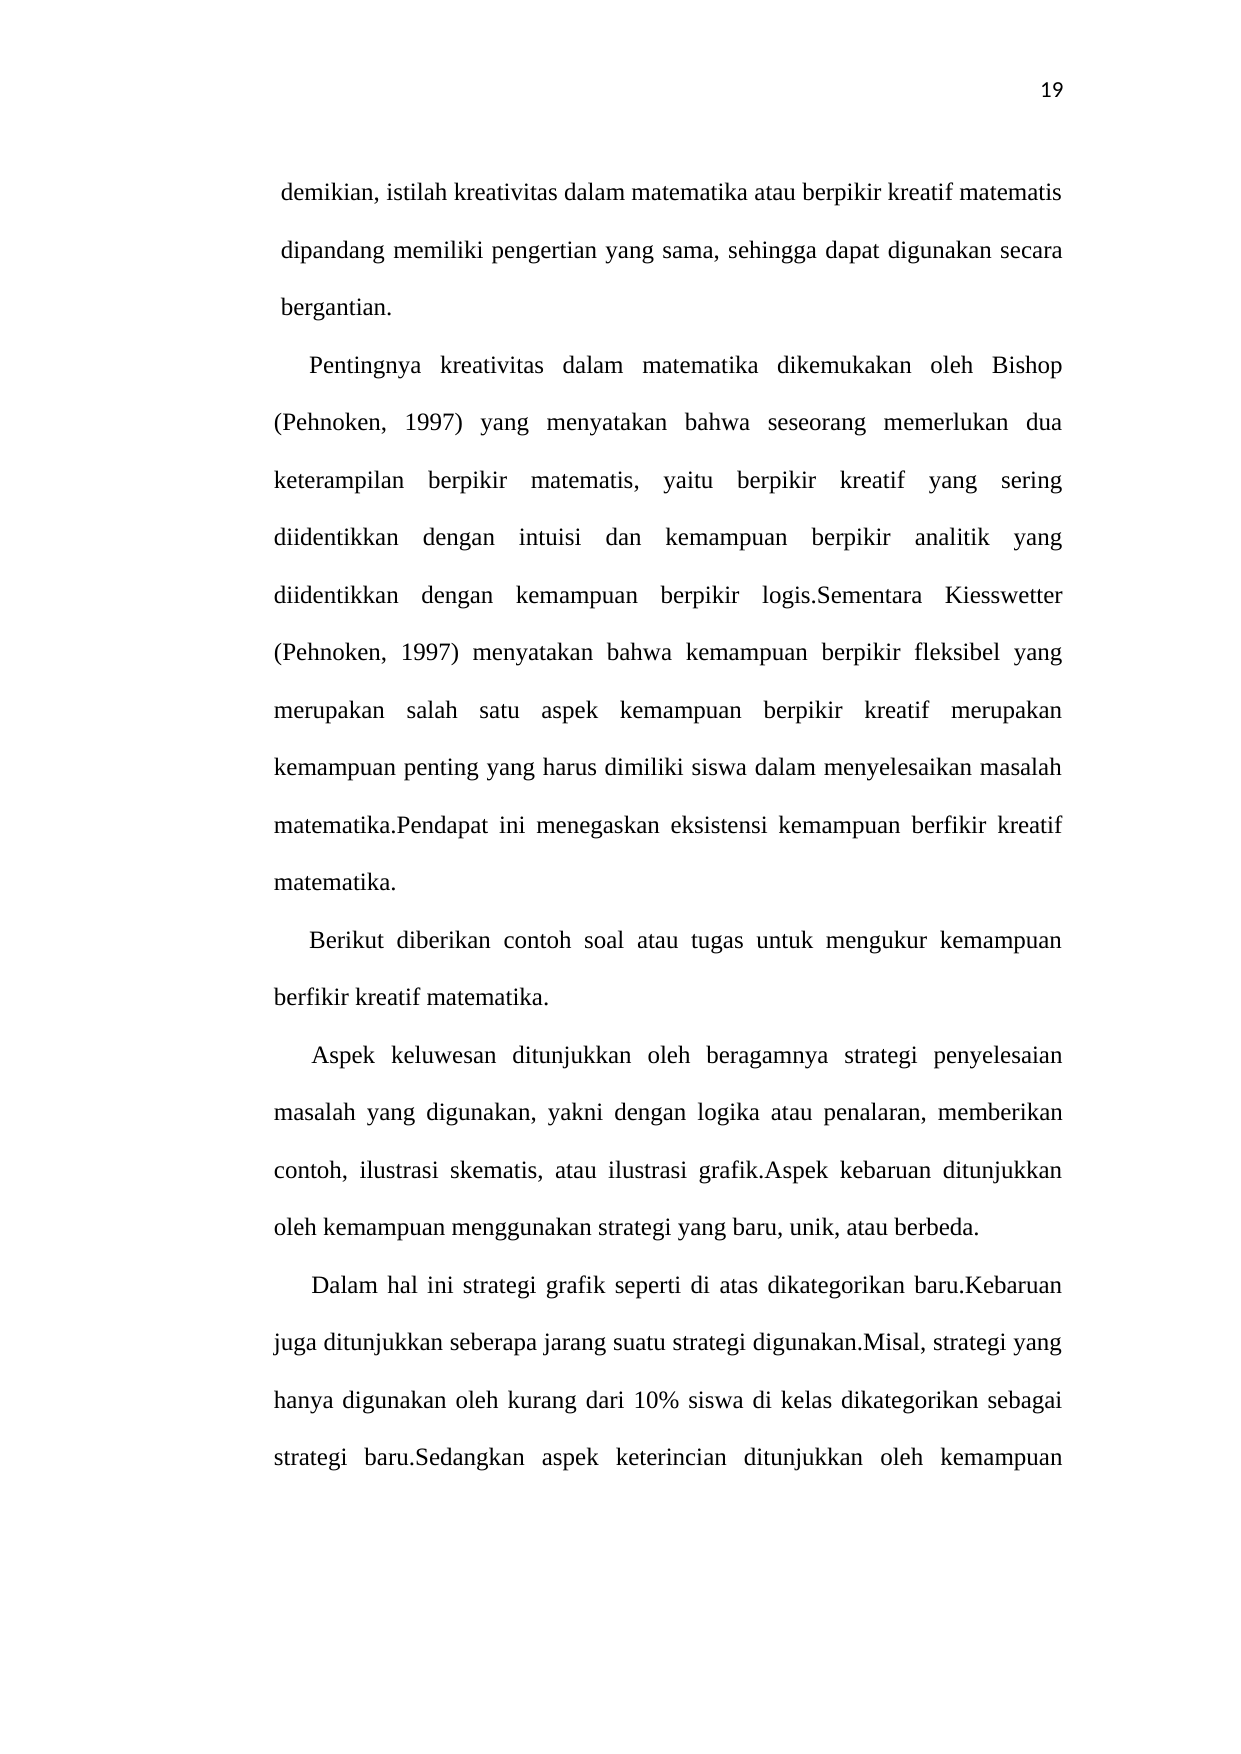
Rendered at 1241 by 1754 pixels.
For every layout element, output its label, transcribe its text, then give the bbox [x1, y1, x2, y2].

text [281, 177, 1063, 321]
text Pentingnya kreativitas dalam matematika dikemukakan oleh Bishop (Pehnoken, 1997) yang menyatakan bahwa seseorang memerlukan dua keterampilan berpikir matematis, yaitu berpikir kreatif yang sering diidentikkan dengan intuisi dan kemampuan berpikir analitik yang diidentikkan dengan kemampuan berpikir logis.Sementara Kiesswetter (Pehnoken, 1997) menyatakan bahwa kemampuan berpikir fleksibel yang merupakan salah satu aspek kemampuan berpikir kreatif merupakan kemampuan penting yang harus dimiliki siswa dalam menyelesaikan masalah matematika.Pendapat ini menegaskan eksistensi kemampuan berfikir kreatif matematika. [274, 350, 1063, 896]
text Berikut diberikan contoh soal atau tugas untuk mengukur kemampuan berfikir kreatif matematika. [274, 925, 1063, 1011]
text Aspek keluwesan ditunjukkan oleh beragamnya strategi penyelesaian masalah yang digunakan, yakni dengan logika atau penalaran, memberikan contoh, ilustrasi skematis, atau ilustrasi grafik.Aspek kebaruan ditunjukkan oleh kemampuan menggunakan strategi yang baru, unik, atau berbeda. [274, 1040, 1063, 1241]
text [274, 1270, 1063, 1471]
